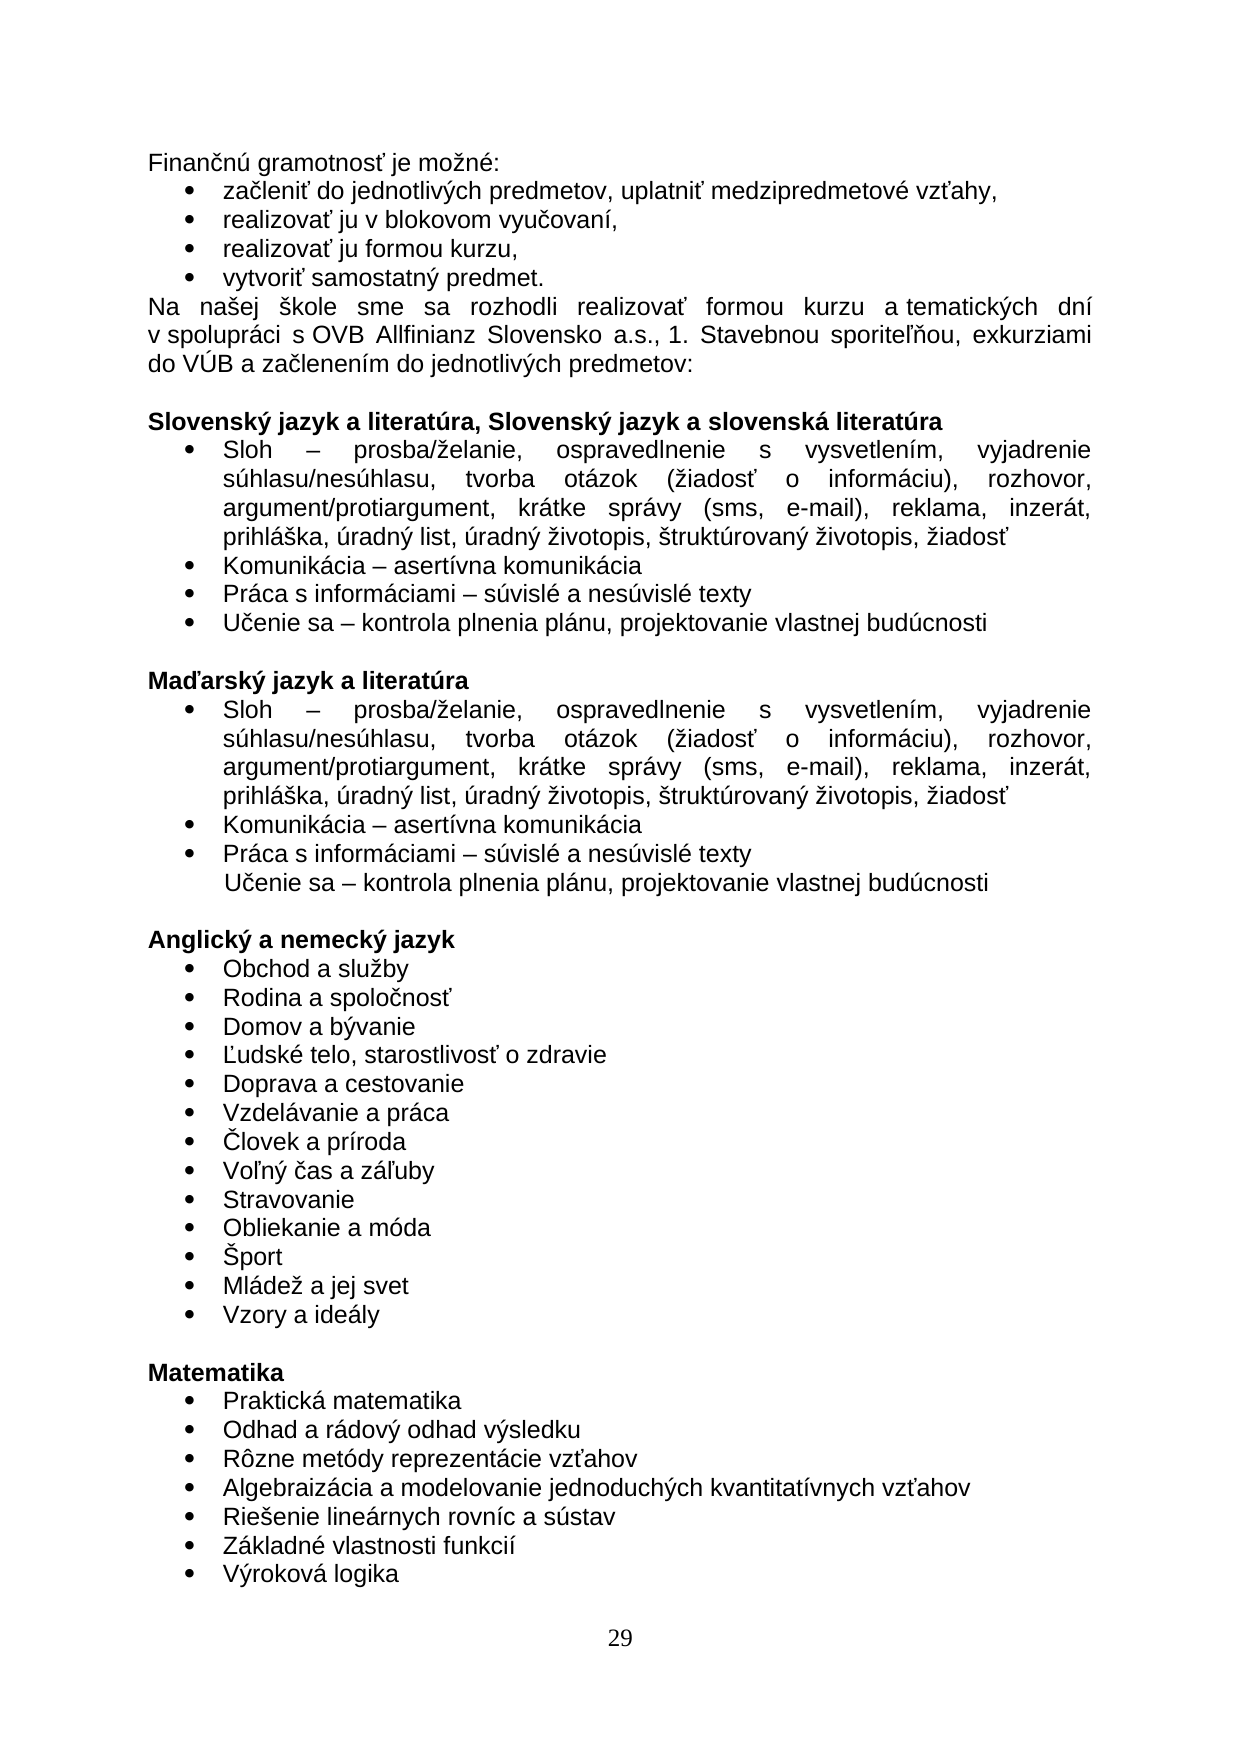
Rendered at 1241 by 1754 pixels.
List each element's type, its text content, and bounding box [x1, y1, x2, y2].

text Finančnú gramotnosť je možné: [148, 148, 1093, 176]
list Algebraizácia a modelovanie jednoduchých kvantitatívnych vzťahov [185, 1473, 1093, 1502]
list Voľný čas a záľuby [185, 1156, 1093, 1184]
list Domov a bývanie [185, 1011, 1093, 1040]
list Sloh – prosba/želanie, ospravedlnenie s vysvetlením, vyjadrenie súhlasu/nesúhlasu, tvorba otázok (žiadosť o informáciu), rozhovor, argument/protiargument, krátke správy (sms, e-mail), reklama, inzerát, prihláška, úradný list, úradný životopis, štruktúrovaný životopis, žiadosť [185, 436, 1093, 551]
text Anglický a nemecký jazyk [148, 925, 1093, 954]
list Základné vlastnosti funkcií [185, 1531, 1093, 1559]
list Obliekanie a móda [185, 1213, 1093, 1242]
list Riešenie lineárnych rovníc a sústav [185, 1502, 1093, 1531]
list Praktická matematika [185, 1386, 1093, 1415]
list začleniť do jednotlivých predmetov, uplatniť medzipredmetové vzťahy, [185, 176, 1093, 205]
list Odhad a rádový odhad výsledku [185, 1415, 1093, 1444]
list Učenie sa – kontrola plnenia plánu, projektovanie vlastnej budúcnosti [148, 867, 1093, 896]
list Stravovanie [185, 1184, 1093, 1213]
list realizovať ju formou kurzu, [185, 234, 1093, 263]
list vytvoriť samostatný predmet. [185, 263, 1093, 292]
text Na našej škole sme sa rozhodli realizovať formou kurzu a tematických dní v spolupráci s OVB Allfinianz Slovensko a.s., 1. Stavebnou sporiteľňou, exkurziami do VÚB a začlenením do jednotlivých predmetov: [148, 292, 1093, 378]
text Matematika [148, 1358, 1093, 1386]
list Ľudské telo, starostlivosť o zdravie [185, 1040, 1093, 1069]
text Slovenský jazyk a literatúra, Slovenský jazyk a slovenská literatúra [148, 407, 1093, 436]
list Práca s informáciami – súvislé a nesúvislé texty [185, 839, 1093, 867]
list Sloh – prosba/želanie, ospravedlnenie s vysvetlením, vyjadrenie súhlasu/nesúhlasu, tvorba otázok (žiadosť o informáciu), rozhovor, argument/protiargument, krátke správy (sms, e-mail), reklama, inzerát, prihláška, úradný list, úradný životopis, štruktúrovaný životopis, žiadosť [185, 695, 1093, 810]
list Maďarský jazyk a literatúra [148, 666, 1093, 695]
list Práca s informáciami – súvislé a nesúvislé texty [185, 579, 1093, 608]
list Rodina a spoločnosť [185, 983, 1093, 1011]
list Doprava a cestovanie [185, 1069, 1093, 1098]
list Učenie sa – kontrola plnenia plánu, projektovanie vlastnej budúcnosti [185, 608, 1093, 637]
list realizovať ju v blokovom vyučovaní, [185, 205, 1093, 234]
list Komunikácia – asertívna komunikácia [185, 810, 1093, 839]
list Človek a príroda [185, 1127, 1093, 1156]
list Rôzne metódy reprezentácie vzťahov [185, 1444, 1093, 1473]
list Vzory a ideály [185, 1300, 1093, 1329]
list Výroková logika [185, 1559, 1093, 1588]
list Mládež a jej svet [185, 1271, 1093, 1300]
list Šport [185, 1242, 1093, 1271]
list Komunikácia – asertívna komunikácia [185, 551, 1093, 579]
list Vzdelávanie a práca [185, 1098, 1093, 1127]
list Obchod a služby [185, 954, 1093, 983]
